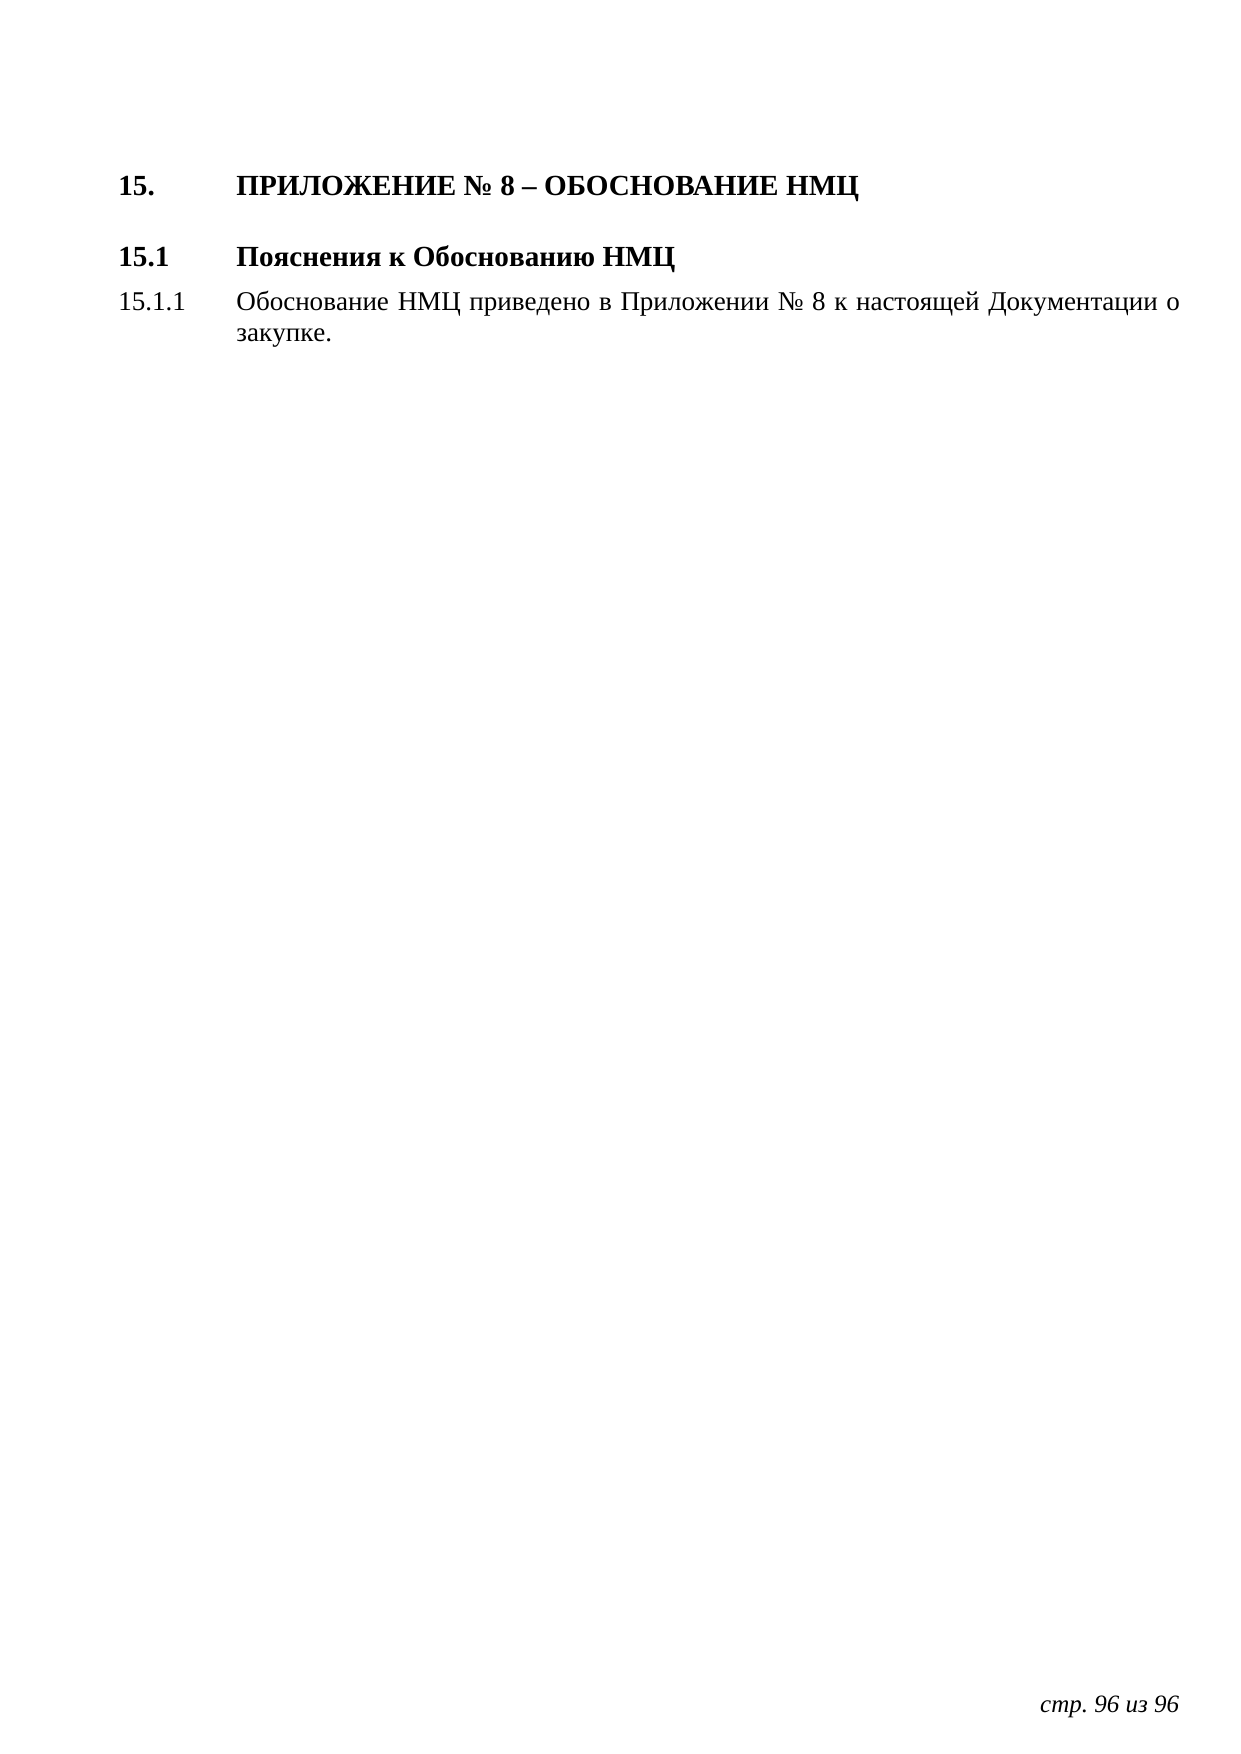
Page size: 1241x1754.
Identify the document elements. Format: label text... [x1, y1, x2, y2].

subtitle ПРИЛОЖЕНИЕ № 8 – Обоснование НМЦ [118, 168, 1181, 202]
subtitle Пояснения к Обоснованию НМЦ [118, 239, 1181, 273]
text Обоснование НМЦ приведено в Приложении № 8 к настоящей Документации о закупке. [118, 285, 1181, 347]
